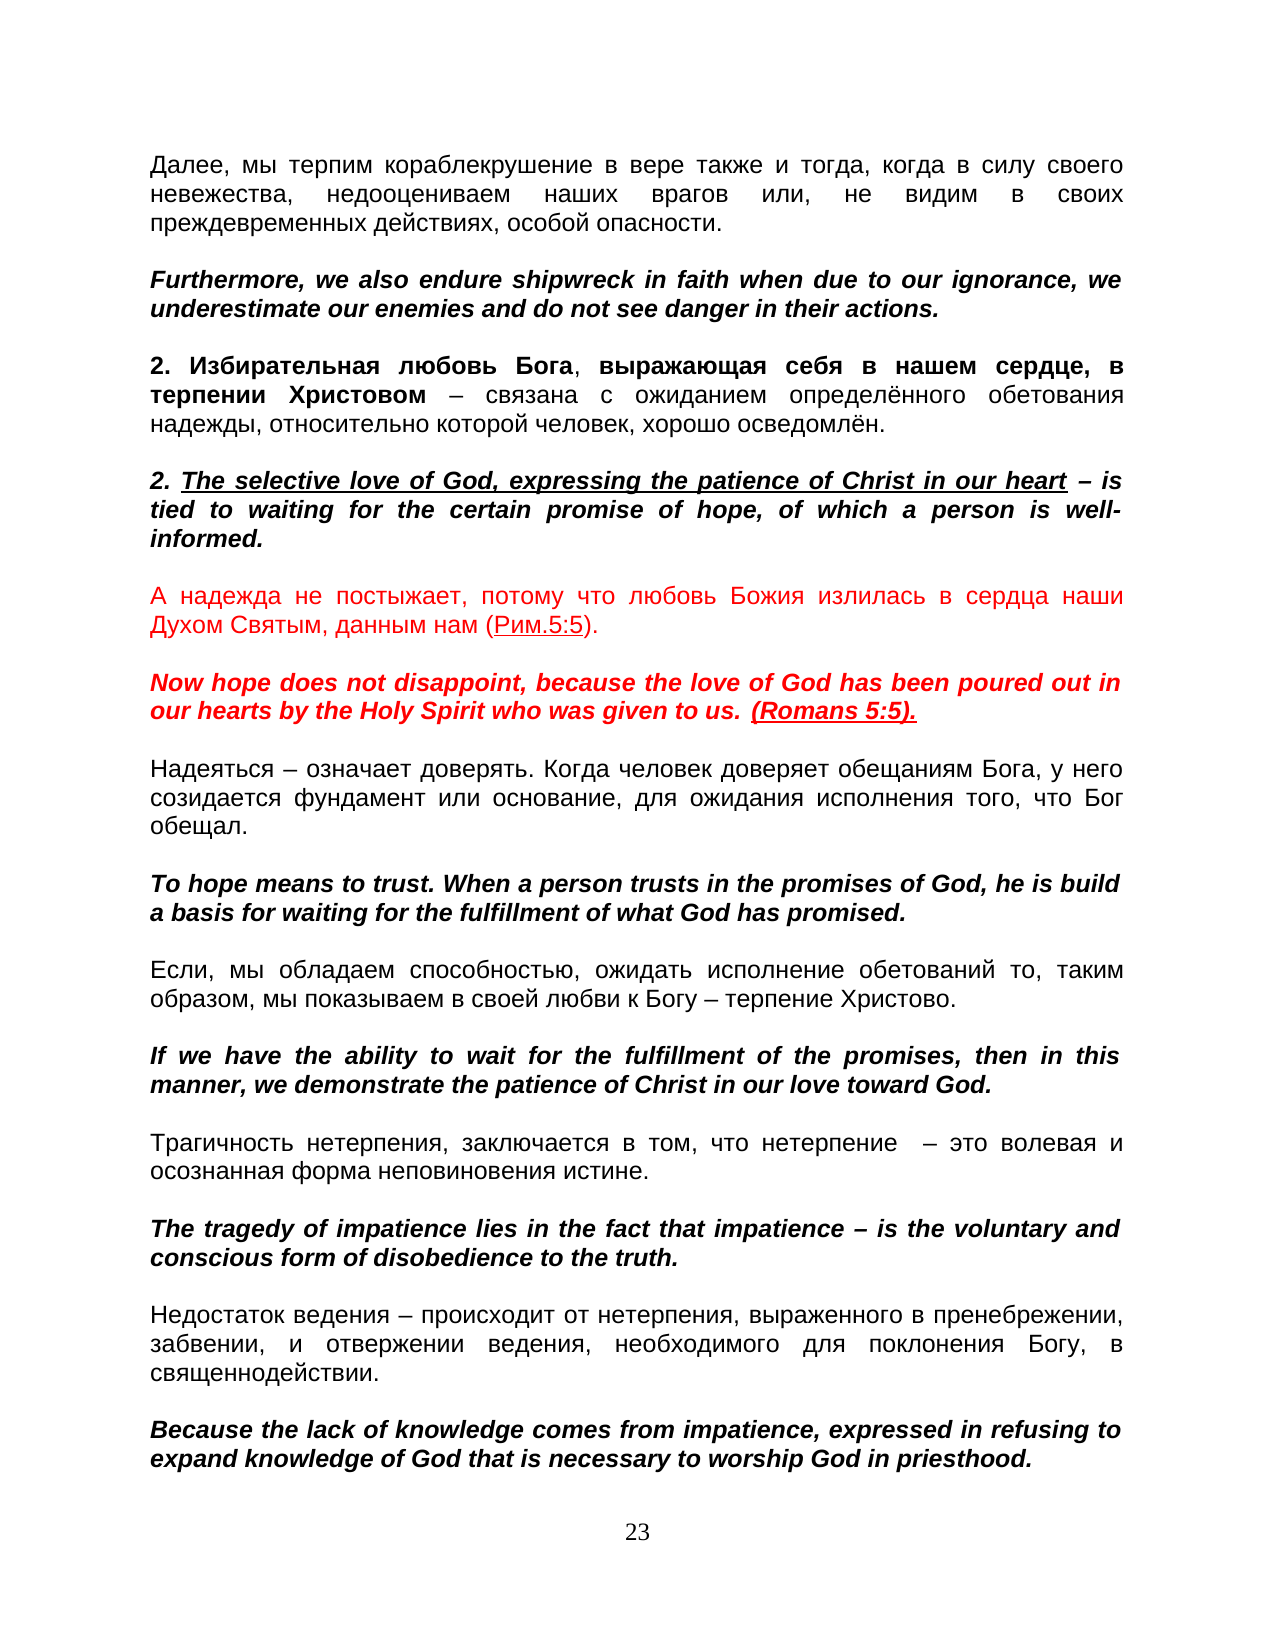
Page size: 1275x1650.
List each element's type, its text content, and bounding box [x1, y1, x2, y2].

text To hope means to trust. When a person trusts in the promises of God, he is build a basis for waiting for the fulfillment of what God has promised. [150, 869, 1125, 926]
text 2. Избирательная любовь Бога, выражающая себя в нашем сердце, в терпении Христовом – связана с ожиданием определённого обетования надежды, относительно которой человек, хорошо осведомлён. [150, 351, 1125, 437]
text Furthermore, we also endure shipwreck in faith when due to our ignorance, we underestimate our enemies and do not see danger in their actions. [150, 265, 1125, 322]
text Если, мы обладаем способностью, ожидать исполнение обетований то, таким образом, мы показываем в своей любви к Богу – терпение Христово. [150, 955, 1125, 1012]
text Now hope does not disappoint, because the love of God has been poured out in our hearts by the Holy Spirit who was given to us. (Romans 5:5). [150, 667, 1125, 725]
text The tragedy of impatience lies in the fact that impatience – is the voluntary and conscious form of disobedience to the truth. [150, 1214, 1125, 1271]
text 2. The selective love of God, expressing the patience of Christ in our heart – is tied to waiting for the certain promise of hope, of which a person is well-informed. [150, 466, 1125, 552]
text Далее, мы терпим кораблекрушение в вере также и тогда, когда в силу своего невежества, недооцениваем наших врагов или, не видим в своих преждевременных действиях, особой опасности. [150, 150, 1125, 236]
text Трагичность нетерпения, заключается в том, что нетерпение – это волевая и осознанная форма неповиновения истине. [150, 1127, 1125, 1185]
text А надежда не постыжает, потому что любовь Божия излилась в сердца наши Духом Святым, данным нам (Рим.5:5). [150, 581, 1125, 639]
text Недостаток ведения – происходит от нетерпения, выраженного в пренебрежении, забвении, и отвержении ведения, необходимого для поклонения Богу, в священнодействии. [150, 1300, 1125, 1386]
text If we have the ability to wait for the fulfillment of the promises, then in this manner, we demonstrate the patience of Christ in our love toward God. [150, 1041, 1125, 1099]
text Надеяться – означает доверять. Когда человек доверяет обещаниям Бога, у него созидается фундамент или основание, для ожидания исполнения того, что Бог обещал. [150, 754, 1125, 840]
text Because the lack of knowledge comes from impatience, expressed in refusing to expand knowledge of God that is necessary to worship God in priesthood. [150, 1415, 1125, 1472]
